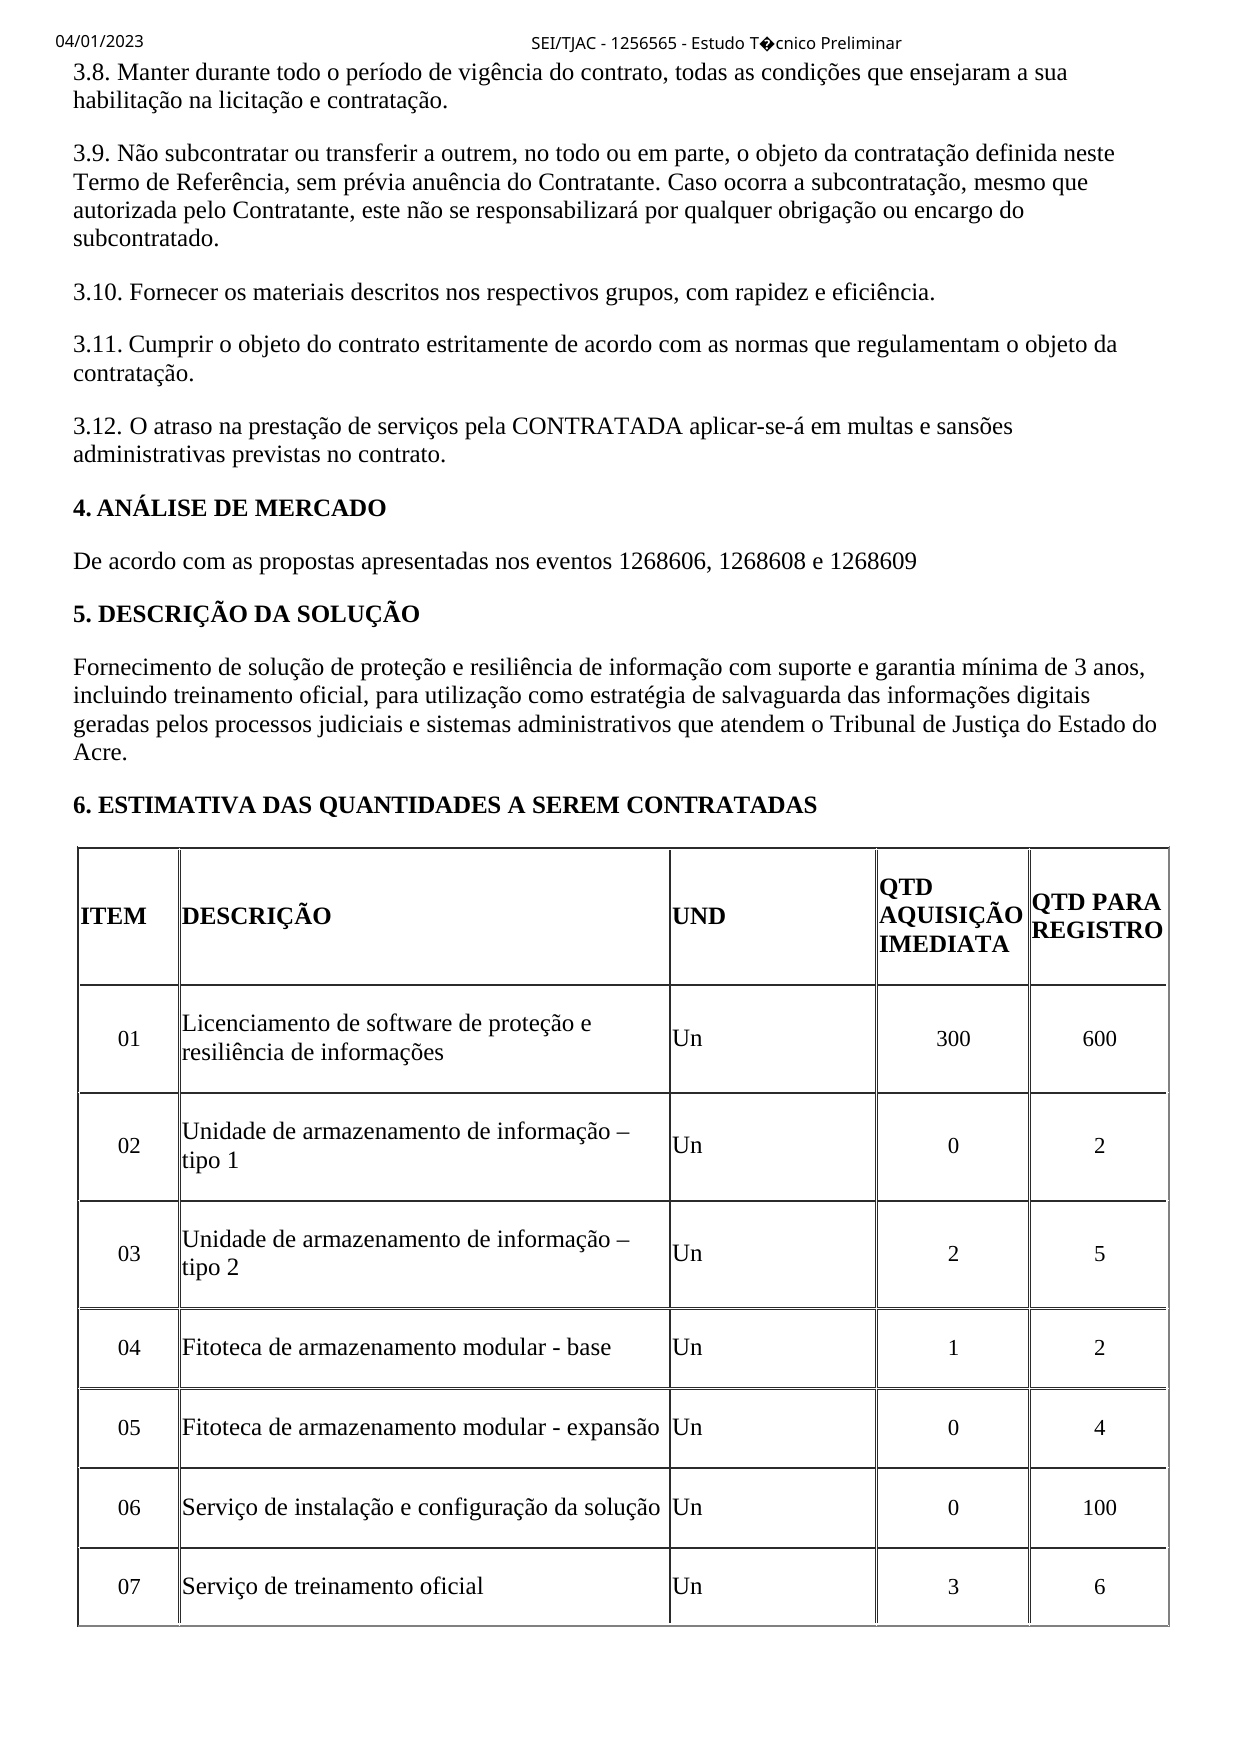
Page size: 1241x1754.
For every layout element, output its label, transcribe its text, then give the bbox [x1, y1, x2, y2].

table_header UND [670, 849, 876, 984]
table_cell 1 [878, 1310, 1028, 1387]
table_cell 100 [1031, 1467, 1169, 1546]
subtitle DESCRIÇÃO DA SOLUÇÃO [73, 599, 1182, 628]
table_cell Unidade de armazenamento de informação – tipo 2 [181, 1202, 669, 1307]
table_cell 300 [878, 986, 1028, 1092]
text autorizada pelo Contratante, este não se responsabilizará por qualquer obrigação ou encargo do subcontratado. [73, 196, 1027, 252]
list Fornecer os materiais descritos nos respectivos grupos, com rapidez e eficiência. [73, 277, 1182, 305]
table_cell Unidade de armazenamento de informação – tipo 1 [181, 1094, 669, 1199]
table_header QTD PARA REGISTRO [1030, 849, 1168, 984]
text De acordo com as propostas apresentadas nos eventos 1268606, 1268608 e 1268609 [73, 546, 1182, 575]
table_cell Serviço de treinamento oficial [179, 1549, 670, 1624]
table_cell 04 [79, 1307, 178, 1387]
table_cell 3 [876, 1549, 1029, 1624]
table_cell 600 [1031, 984, 1168, 1092]
table_cell 07 [79, 1546, 179, 1624]
table_cell 02 [78, 1092, 178, 1199]
table_cell Un [671, 986, 875, 1092]
list Não subcontratar ou transferir a outrem, no todo ou em parte, o objeto da contratação definida neste Termo de Referência, sem prévia anuência do Contratante. Caso ocorra a subcontratação, mesmo que [73, 139, 1116, 196]
table_cell 6 [1030, 1546, 1168, 1624]
table_cell 2 [878, 1202, 1028, 1307]
table_cell 2 [1031, 1092, 1169, 1199]
table_cell Un [671, 1094, 875, 1199]
table_cell Serviço de instalação e configuração da solução [181, 1469, 669, 1546]
table_cell 01 [79, 984, 178, 1092]
table_cell Un [671, 1469, 875, 1546]
table_cell Un [671, 1310, 875, 1387]
subtitle ANÁLISE DE MERCADO [73, 493, 1182, 521]
table_cell Un [671, 1390, 875, 1467]
list Manter durante todo o período de vigência do contrato, todas as condições que ensejaram a sua habilitação na licitação e contratação. [73, 58, 1069, 114]
table_cell Fitoteca de armazenamento modular - base [181, 1310, 669, 1387]
table_cell Licenciamento de software de proteção e resiliência de informações [181, 986, 669, 1092]
table_cell 5 [1031, 1200, 1169, 1307]
table_header ITEM [79, 849, 179, 984]
table_cell 0 [878, 1094, 1028, 1199]
list Cumprir o objeto do contrato estritamente de acordo com as normas que regulamentam o objeto da contratação. [73, 330, 1119, 387]
list O atraso na prestação de serviços pela CONTRATADA aplicar-se-á em multas e sansões administrativas previstas no contrato. [73, 412, 1015, 468]
table_cell 0 [878, 1390, 1028, 1467]
table_header QTD AQUISIÇÃO IMEDIATA [876, 849, 1029, 984]
table_cell 0 [878, 1469, 1028, 1546]
table_cell 2 [1031, 1307, 1168, 1387]
text Fornecimento de solução de proteção e resiliência de informação com suporte e garantia mínima de 3 anos, incluindo treinamento oficial, para utilização como estratégia de salvaguarda das informações digitais geradas pelos processos judiciais e sistemas administrativos que atendem o Tribunal de Justiça do Estado do Acre. [73, 653, 1158, 766]
table_cell Un [670, 1549, 876, 1624]
table_cell 06 [78, 1467, 178, 1546]
table_cell Fitoteca de armazenamento modular - expansão [181, 1390, 669, 1467]
table_cell Un [671, 1202, 875, 1307]
table_cell 4 [1031, 1387, 1168, 1467]
subtitle ESTIMATIVA DAS QUANTIDADES A SEREM CONTRATADAS [73, 790, 1182, 819]
table_header DESCRIÇÃO [179, 849, 670, 984]
table_cell 05 [79, 1387, 178, 1467]
table_cell 03 [78, 1200, 178, 1307]
